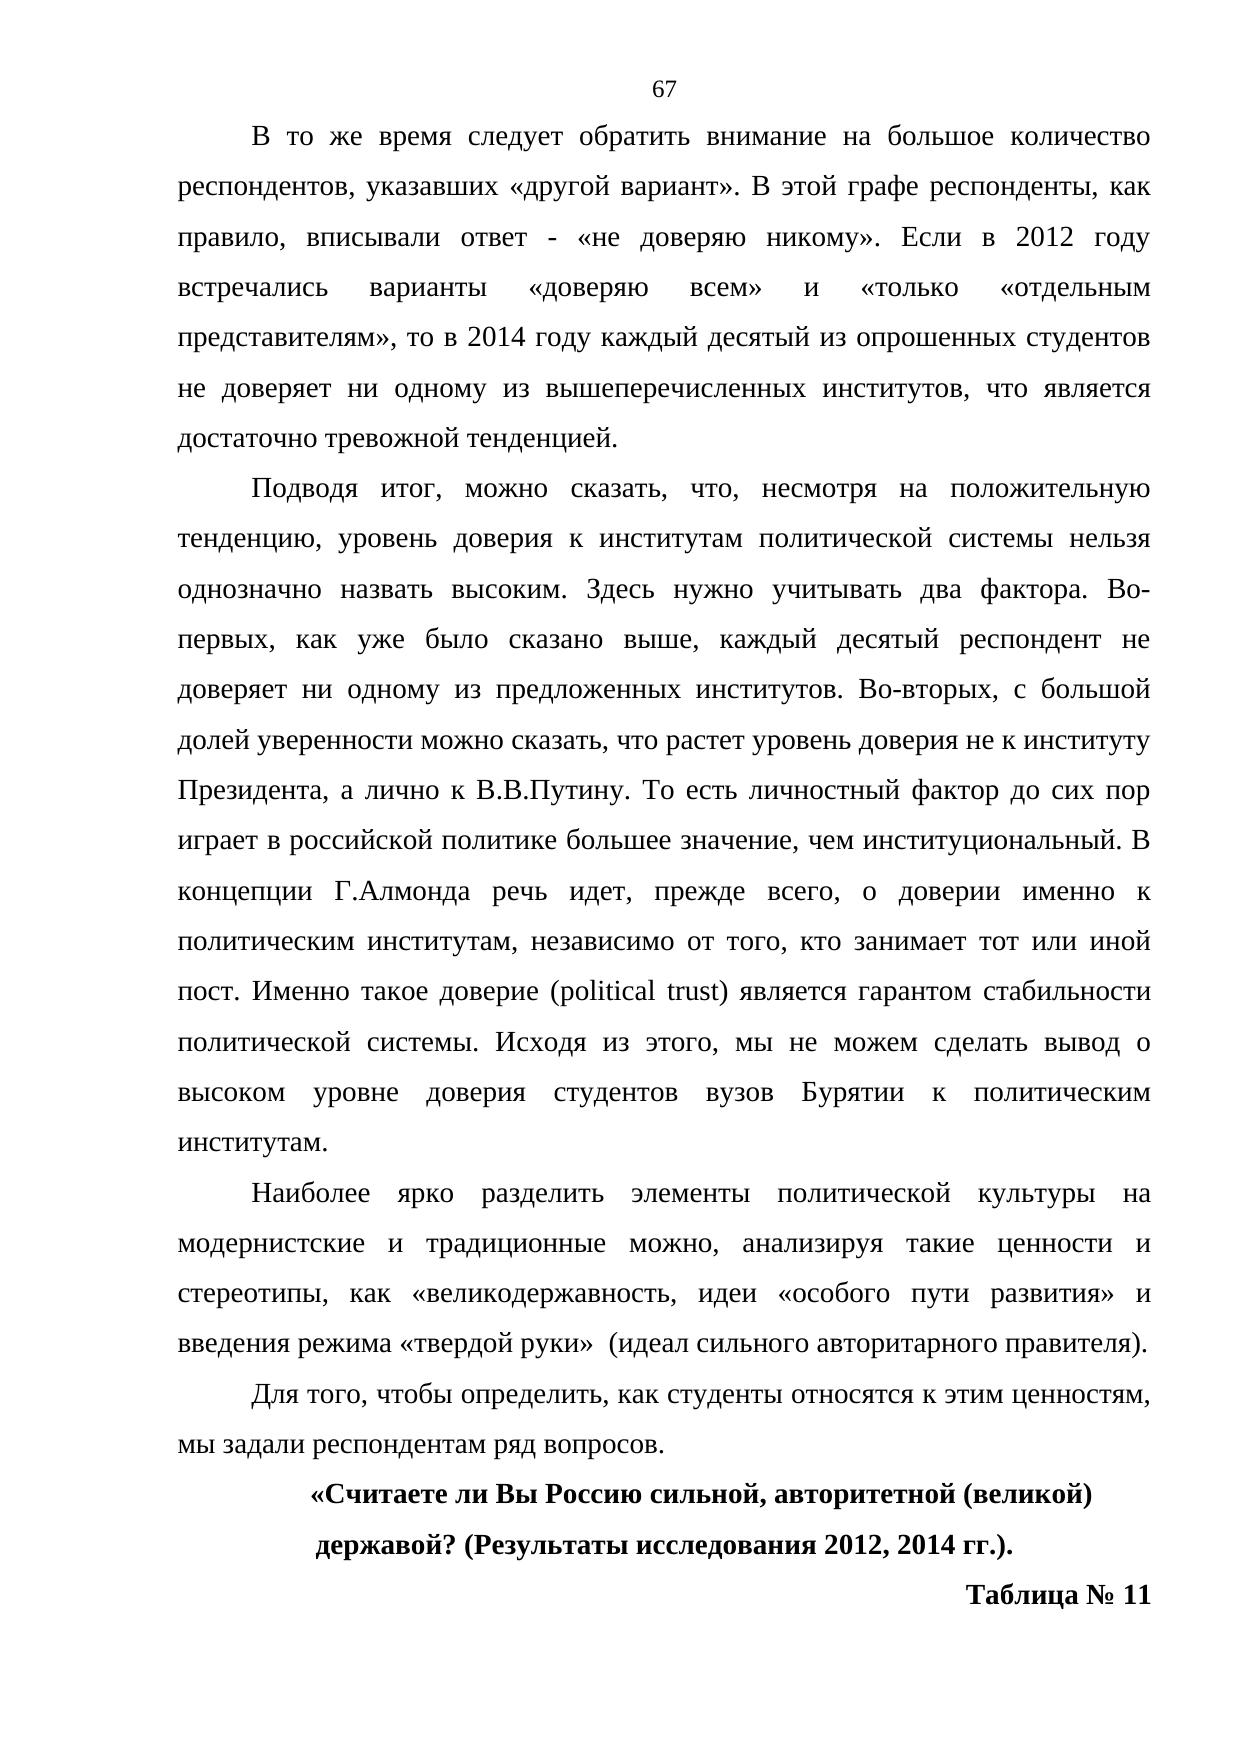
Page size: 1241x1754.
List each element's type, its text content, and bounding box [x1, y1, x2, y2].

text Таблица № 11 [177, 1577, 1152, 1611]
text Наиболее ярко разделить элементы политической культуры на модернистские и традиционные можно, анализируя такие ценности и стереотипы, как «великодержавность, идеи «особого пути развития» и введения режима «твердой руки» (идеал сильного авторитарного правителя). [177, 1175, 1152, 1359]
text В то же время следует обратить внимание на большое количество респондентов, указавших «другой вариант». В этой графе респонденты, как правило, вписывали ответ - «не доверяю никому». Если в 2012 году встречались варианты «доверяю всем» и «только «отдельным представителям», то в 2014 году каждый десятый из опрошенных студентов не доверяет ни одному из вышеперечисленных институтов, что является достаточно тревожной тенденцией. [177, 118, 1152, 453]
text Подводя итог, можно сказать, что, несмотря на положительную тенденцию, уровень доверия к институтам политической системы нельзя однозначно назвать высоким. Здесь нужно учитывать два фактора. Во-первых, как уже было сказано выше, каждый десятый респондент не доверяет ни одному из предложенных институтов. Во-вторых, с большой долей уверенности можно сказать, что растет уровень доверия не к институту Президента, а лично к В.В.Путину. То есть личностный фактор до сих пор играет в российской политике большее значение, чем институциональный. В концепции Г.Алмонда речь идет, прежде всего, о доверии именно к политическим институтам, независимо от того, кто занимает тот или иной пост. Именно такое доверие (political trust) является гарантом стабильности политической системы. Исходя из этого, мы не можем сделать вывод о высоком уровне доверия студентов вузов Бурятии к политическим институтам. [177, 470, 1152, 1158]
text «Считаете ли Вы Россию сильной, авторитетной (великой) державой? (Результаты исследования 2012, 2014 гг.). [177, 1477, 1152, 1560]
text Для того, чтобы определить, как студенты относятся к этим ценностям, мы задали респондентам ряд вопросов. [177, 1376, 1152, 1460]
